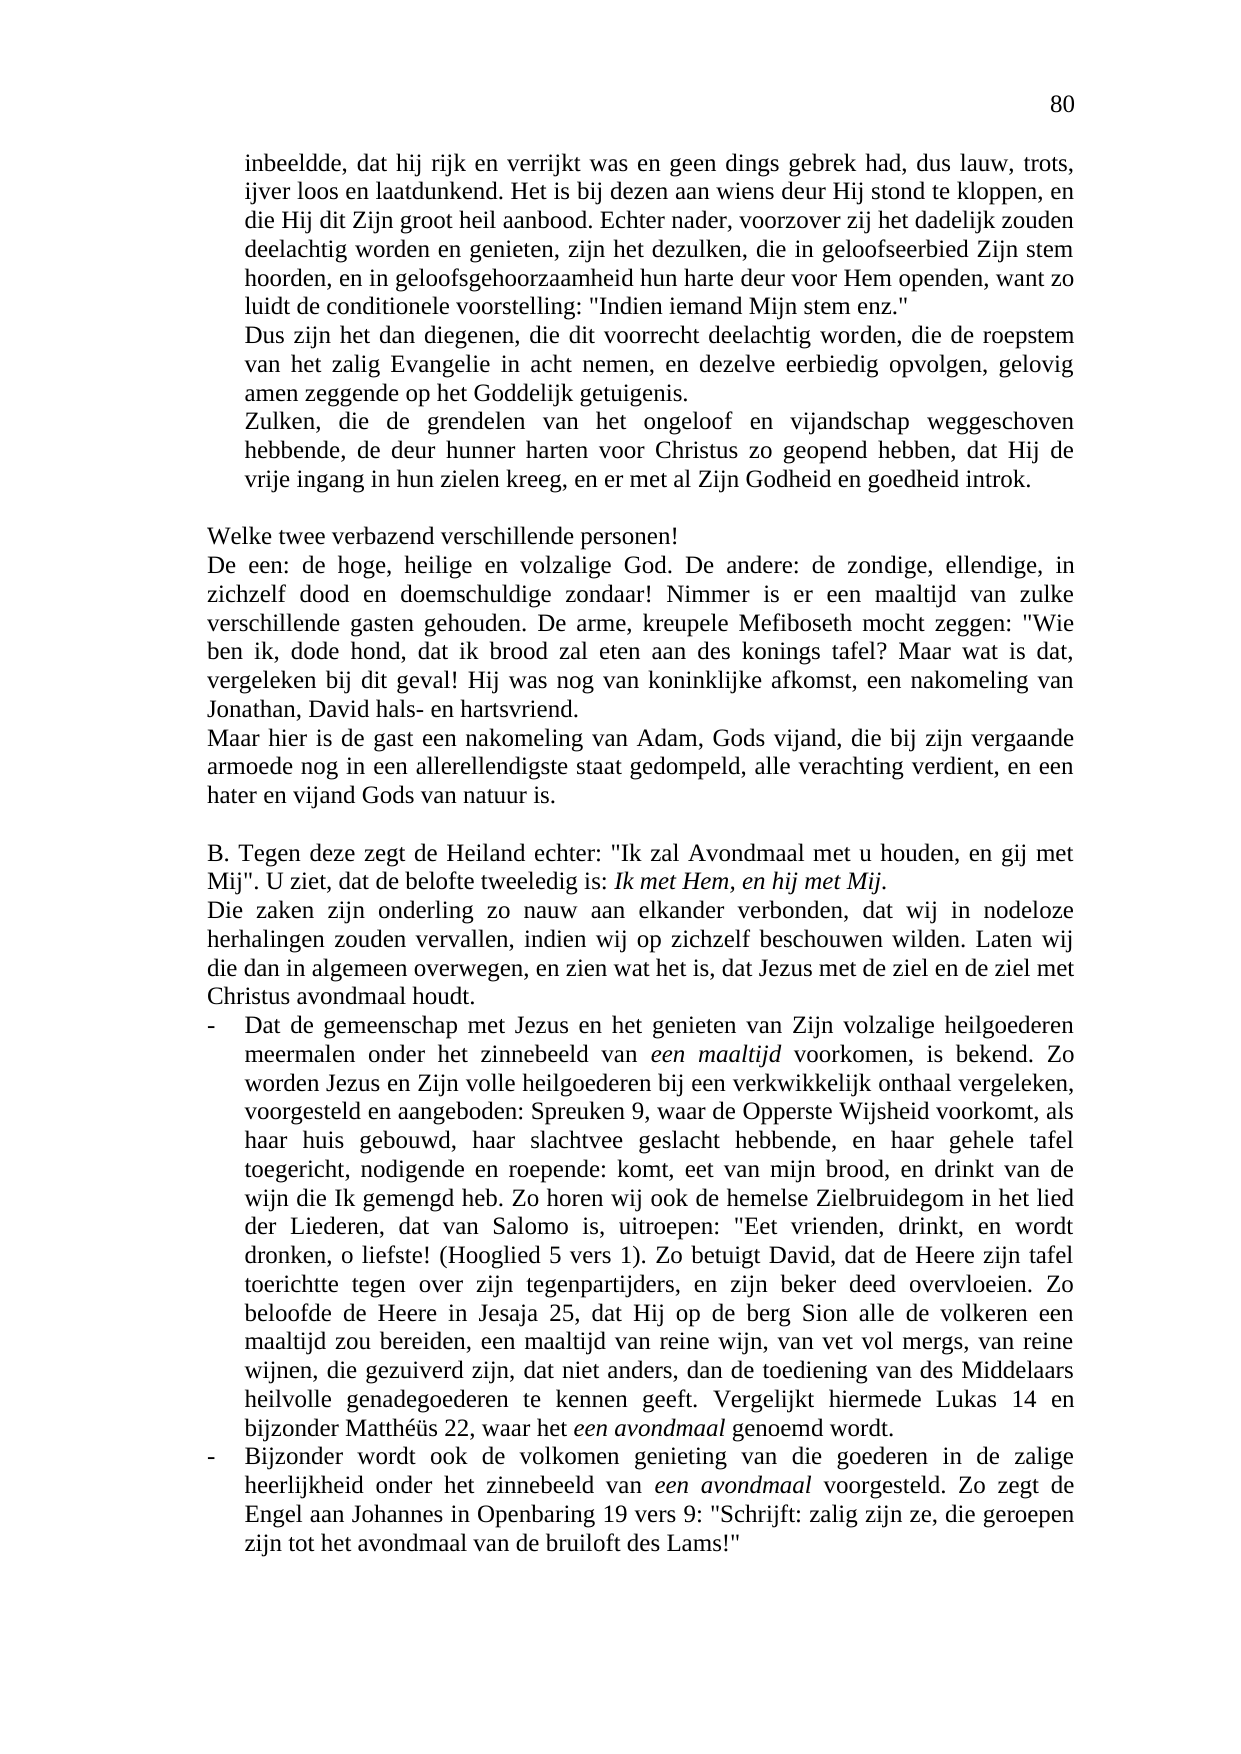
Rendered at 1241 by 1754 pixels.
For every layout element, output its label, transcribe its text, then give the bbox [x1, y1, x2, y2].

list Bijzonder wordt ook de volkomen genieting van die goederen in de zalige heerlijkheid onder het zinnebeeld van een avondmaal voorgesteld. Zo zegt de Engel aan Johannes in Openbaring 19 vers 9: "Schrijft: zalig zijn ze, die geroepen zijn tot het avondmaal van de bruiloft des Lams!" [207, 1441, 1075, 1556]
text B. Tegen deze zegt de Heiland echter: "Ik zal Avondmaal met u houden, en gij met Mij". U ziet, dat de belofte tweeledig is: Ik met Hem, en hij met Mij. [207, 838, 1075, 895]
text Welke twee verbazend verschillende personen! [207, 521, 1075, 550]
text Dus zijn het dan diegenen, die dit voorrecht deelachtig worden, die de roepstem van het zalig Evangelie in acht nemen, en dezelve eerbiedig opvolgen, gelovig amen zeggende op het Goddelijk getuigenis. [244, 320, 1075, 406]
text Zulken, die de grendelen van het ongeloof en vijandschap weggeschoven hebbende, de deur hunner harten voor Christus zo geopend hebben, dat Hij de vrije ingang in hun zielen kreeg, en er met al Zijn Godheid en goedheid introk. [244, 406, 1075, 493]
text Maar hier is de gast een nakomeling van Adam, Gods vijand, die bij zijn vergaande armoede nog in een allerellendigste staat gedompeld, alle verachting verdient, en een hater en vijand Gods van natuur is. [207, 723, 1075, 809]
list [207, 148, 1075, 320]
text Die zaken zijn onderling zo nauw aan elkander verbonden, dat wij in nodeloze herhalingen zouden vervallen, indien wij op zichzelf beschouwen wilden. Laten wij die dan in algemeen overwegen, en zien wat het is, dat Jezus met de ziel en de ziel met Christus avondmaal houdt. [207, 895, 1075, 1010]
list Dat de gemeenschap met Jezus en het genieten van Zijn volzalige heilgoederen meermalen onder het zinnebeeld van een maaltijd voorkomen, is bekend. Zo worden Jezus en Zijn volle heilgoederen bij een verkwikkelijk onthaal vergeleken, voorgesteld en aangeboden: Spreuken 9, waar de Opperste Wijsheid voorkomt, als haar huis gebouwd, haar slachtvee geslacht hebbende, en haar gehele tafel toegericht, nodigende en roepende: komt, eet van mijn brood, en drinkt van de wijn die Ik gemengd heb. Zo horen wij ook de hemelse Zielbruidegom in het lied der Liederen, dat van Salomo is, uitroepen: "Eet vrienden, drinkt, en wordt dronken, o liefste! (Hooglied 5 vers 1). Zo betuigt David, dat de Heere zijn tafel toerichtte tegen over zijn tegenpartijders, en zijn beker deed overvloeien. Zo beloofde de Heere in Jesaja 25, dat Hij op de berg Sion alle de volkeren een maaltijd zou bereiden, een maaltijd van reine wijn, van vet vol mergs, van reine wijnen, die gezuiverd zijn, dat niet anders, dan de toediening van des Middelaars heilvolle genadegoederen te kennen geeft. Vergelijkt hiermede Lukas 14 en bijzonder Matthéüs 22, waar het een avondmaal genoemd wordt. [207, 1010, 1075, 1441]
text De een: de hoge, heilige en volzalige God. De andere: de zondige, ellendige, in zichzelf dood en doemschuldige zondaar! Nimmer is er een maaltijd van zulke verschillende gasten gehouden. De arme, kreupele Mefiboseth mocht zeggen: "Wie ben ik, dode hond, dat ik brood zal eten aan des konings tafel? Maar wat is dat, vergeleken bij dit geval! Hij was nog van koninklijke afkomst, een nakomeling van Jonathan, David hals- en hartsvriend. [207, 550, 1075, 723]
